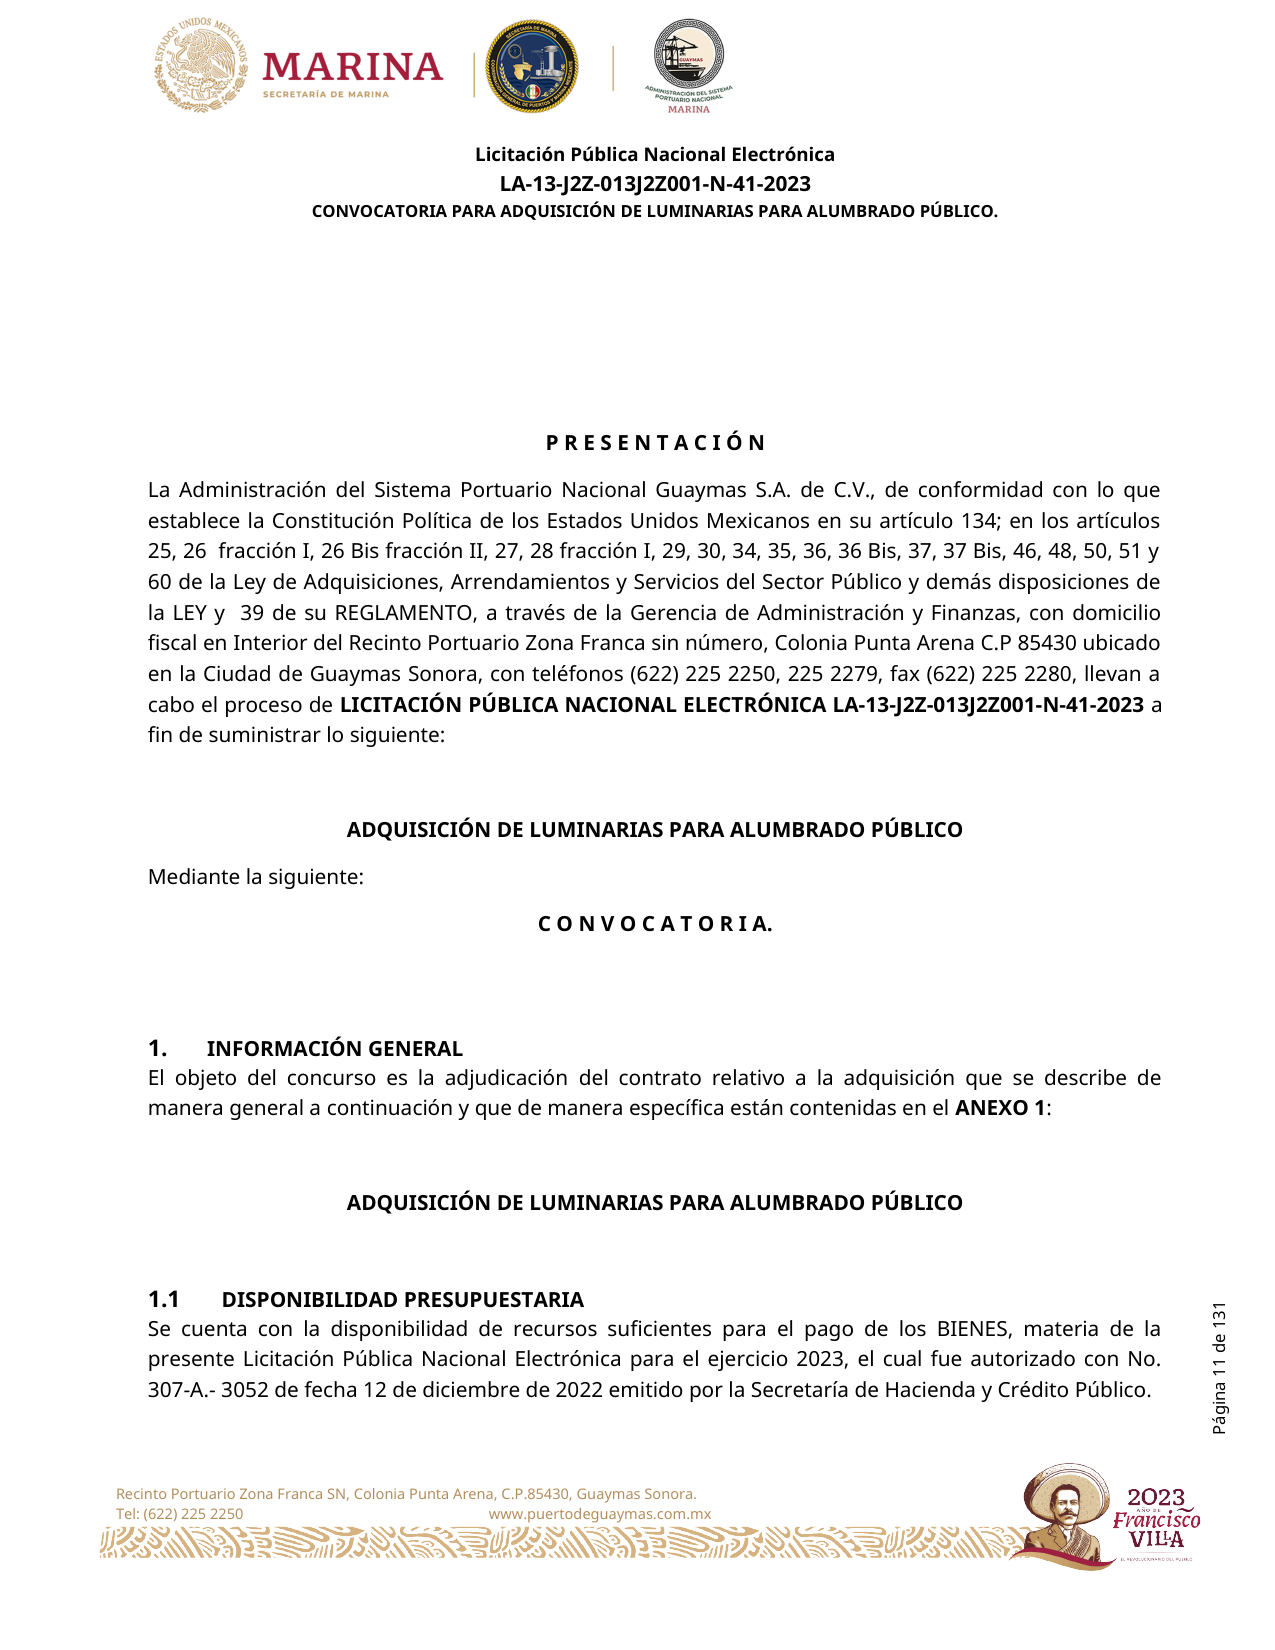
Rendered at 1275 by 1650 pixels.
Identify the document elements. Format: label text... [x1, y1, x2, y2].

picture [98, 1463, 1201, 1571]
text C O N V O C A T O R I A. [148, 909, 1162, 938]
text El objeto del concurso es la adjudicación del contrato relativo a la adquisición que se describe de manera general a continuación y que de manera específica están contenidas en el ANEXO 1: [148, 1063, 1162, 1122]
list DISPONIBILIDAD PRESUPUESTARIA [148, 1283, 1162, 1314]
text La Administración del Sistema Portuario Nacional Guaymas S.A. de C.V., de conformidad con lo que establece la Constitución Política de los Estados Unidos Mexicanos en su artículo 134; en los artículos 25, 26 fracción I, 26 Bis fracción II, 27, 28 fracción I, 29, 30, 34, 35, 36, 36 Bis, 37, 37 Bis, 46, 48, 50, 51 y 60 de la Ley de Adquisiciones, Arrendamientos y Servicios del Sector Público y demás disposiciones de la LEY y 39 de su REGLAMENTO, a través de la Gerencia de Administración y Finanzas, con domicilio fiscal en Interior del Recinto Portuario Zona Franca sin número, Colonia Punta Arena C.P 85430 ubicado en la Ciudad de Guaymas Sonora, con teléfonos (622) 225 2250, 225 2279, fax (622) 225 2280, llevan a cabo el proceso de LICITACIÓN PÚBLICA NACIONAL ELECTRÓNICA LA-13-J2Z-013J2Z001-N-41-2023 a fin de suministrar lo siguiente: [148, 475, 1162, 749]
text ADQUISICIÓN DE LUMINARIAS PARA ALUMBRADO PÚBLICO [148, 1188, 1162, 1217]
picture [147, 13, 753, 121]
text Mediante la siguiente: [148, 862, 1162, 891]
list INFORMACIÓN GENERAL [148, 1032, 1162, 1063]
text Se cuenta con la disponibilidad de recursos suficientes para el pago de los BIENES, materia de la presente Licitación Pública Nacional Electrónica para el ejercicio 2023, el cual fue autorizado con No. 307-A.- 3052 de fecha 12 de diciembre de 2022 emitido por la Secretaría de Hacienda y Crédito Público. [148, 1314, 1162, 1404]
text ADQUISICIÓN DE LUMINARIAS PARA ALUMBRADO PÚBLICO [148, 815, 1162, 843]
text P R E S E N T A C I Ó N [148, 428, 1162, 456]
